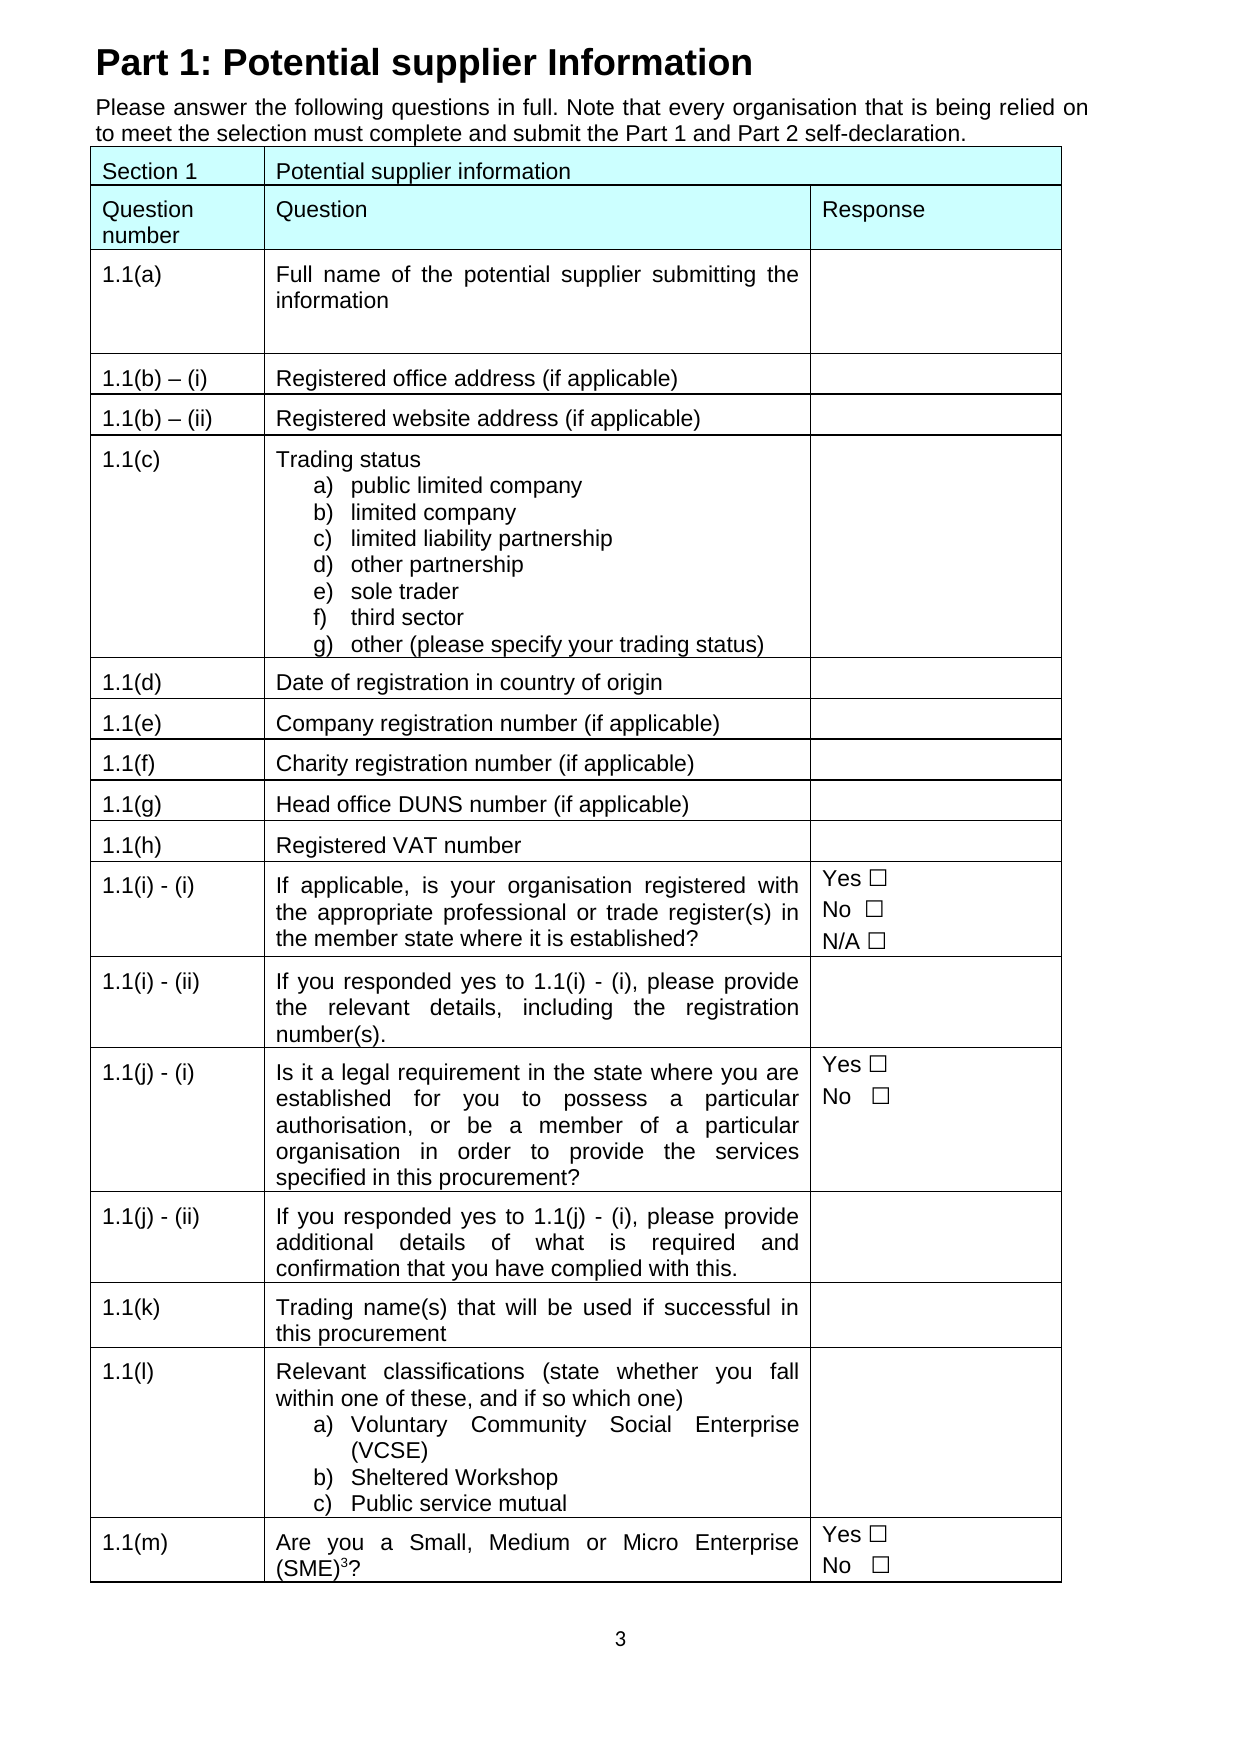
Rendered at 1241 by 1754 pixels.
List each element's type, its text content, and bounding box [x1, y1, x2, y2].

table_cell [811, 781, 1061, 820]
table_header Section 1 [91, 147, 264, 184]
table_cell If you responded yes to 1.1(j) - (i), please provide additional details of what is required and confirmation that you have complied with this. [265, 1192, 810, 1282]
table_cell Registered VAT number [265, 821, 810, 861]
table_cell Date of registration in country of origin [265, 658, 810, 698]
table_cell [811, 250, 1061, 353]
table_cell 1.1(i) - (i) [91, 862, 264, 956]
table_cell [811, 436, 1061, 657]
table_cell [811, 740, 1061, 779]
table_cell [811, 658, 1061, 698]
table_cell [811, 395, 1061, 434]
table_cell 1.1(k) [91, 1283, 264, 1346]
table_cell 1.1(b) – (i) [91, 354, 264, 393]
table_cell 1.1(h) [91, 821, 264, 861]
text Part 1: Potential supplier Information [95, 40, 1090, 83]
table_cell 1.1(b) – (ii) [91, 395, 264, 434]
table_cell 1.1(l) [91, 1348, 264, 1516]
table_cell If applicable, is your organisation registered with the appropriate professional or trade register(s) in the member state where it is established? [265, 862, 810, 956]
table_cell Response [811, 186, 1061, 249]
table_cell 1.1(f) [91, 740, 264, 779]
table_cell 1.1(m) [91, 1518, 264, 1581]
table_cell Is it a legal requirement in the state where you are established for you to possess a particular authorisation, or be a member of a particular organisation in order to provide the services specified in this procurement? [265, 1048, 810, 1191]
table_header Potential supplier information [265, 147, 1061, 184]
table_cell 1.1(i) - (ii) [91, 957, 264, 1047]
table_cell Yes ☐ No ☐ N/A ☐ [811, 862, 1061, 956]
table_cell 1.1(d) [91, 658, 264, 698]
table_cell 1.1(c) [91, 436, 264, 657]
table_cell [811, 957, 1061, 1047]
table_cell Head office DUNS number (if applicable) [265, 781, 810, 820]
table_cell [265, 1518, 810, 1581]
table_cell 1.1(j) - (i) [91, 1048, 264, 1191]
table_cell [811, 1192, 1061, 1282]
table_cell Yes ☐ No ☐ [811, 1518, 1061, 1581]
table_cell [811, 354, 1061, 393]
table_cell 1.1(j) - (ii) [91, 1192, 264, 1282]
table_cell [811, 699, 1061, 738]
table_cell 1.1(e) [91, 699, 264, 738]
table_cell Registered office address (if applicable) [265, 354, 810, 393]
table_cell [811, 1283, 1061, 1346]
table_cell Question number [91, 186, 264, 249]
table_cell Relevant classifications (state whether you fall within one of these, and if so which one) Voluntary Community Social Enterprise (VCSE) Sheltered Workshop Public service mutual [265, 1348, 810, 1516]
table_cell [811, 821, 1061, 861]
table_cell Trading name(s) that will be used if successful in this procurement [265, 1283, 810, 1346]
table_cell Registered website address (if applicable) [265, 395, 810, 434]
table_cell Trading status public limited company limited company limited liability partnership other partnership sole trader third sector other (please specify your trading status) [265, 436, 810, 657]
table_cell Charity registration number (if applicable) [265, 740, 810, 779]
text Please answer the following questions in full. Note that every organisation that is being relied on to meet the selection must complete and submit the Part 1 and Part 2 self-declaration. [95, 93, 1090, 146]
table_cell 1.1(a) [91, 250, 264, 353]
table_cell Full name of the potential supplier submitting the information [265, 250, 810, 353]
table_cell 1.1(g) [91, 781, 264, 820]
table_cell [811, 1348, 1061, 1516]
table_cell If you responded yes to 1.1(i) - (i), please provide the relevant details, including the registration number(s). [265, 957, 810, 1047]
table_cell Yes ☐ No ☐ [811, 1048, 1061, 1191]
table_cell Company registration number (if applicable) [265, 699, 810, 738]
table_cell Question [265, 186, 810, 249]
